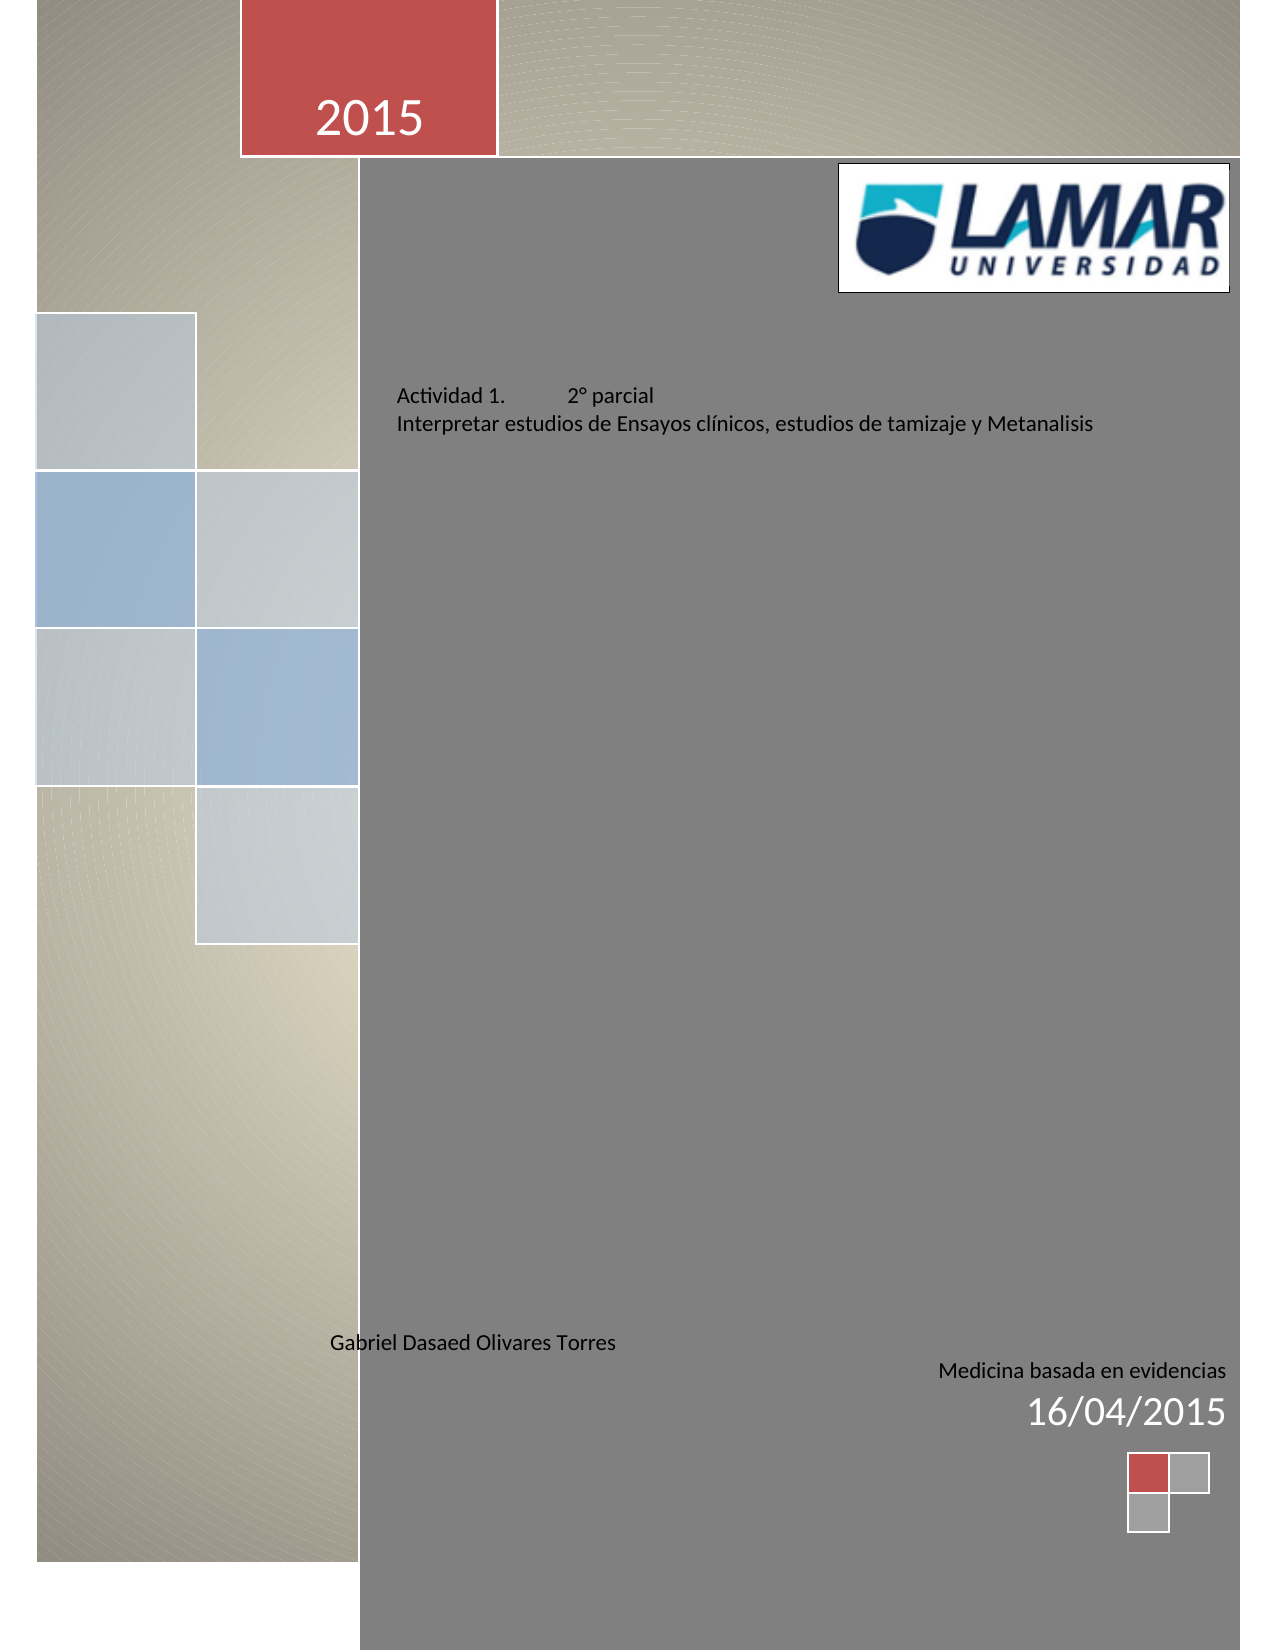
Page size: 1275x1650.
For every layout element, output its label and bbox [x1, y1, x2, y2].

picture [853, 170, 1230, 286]
